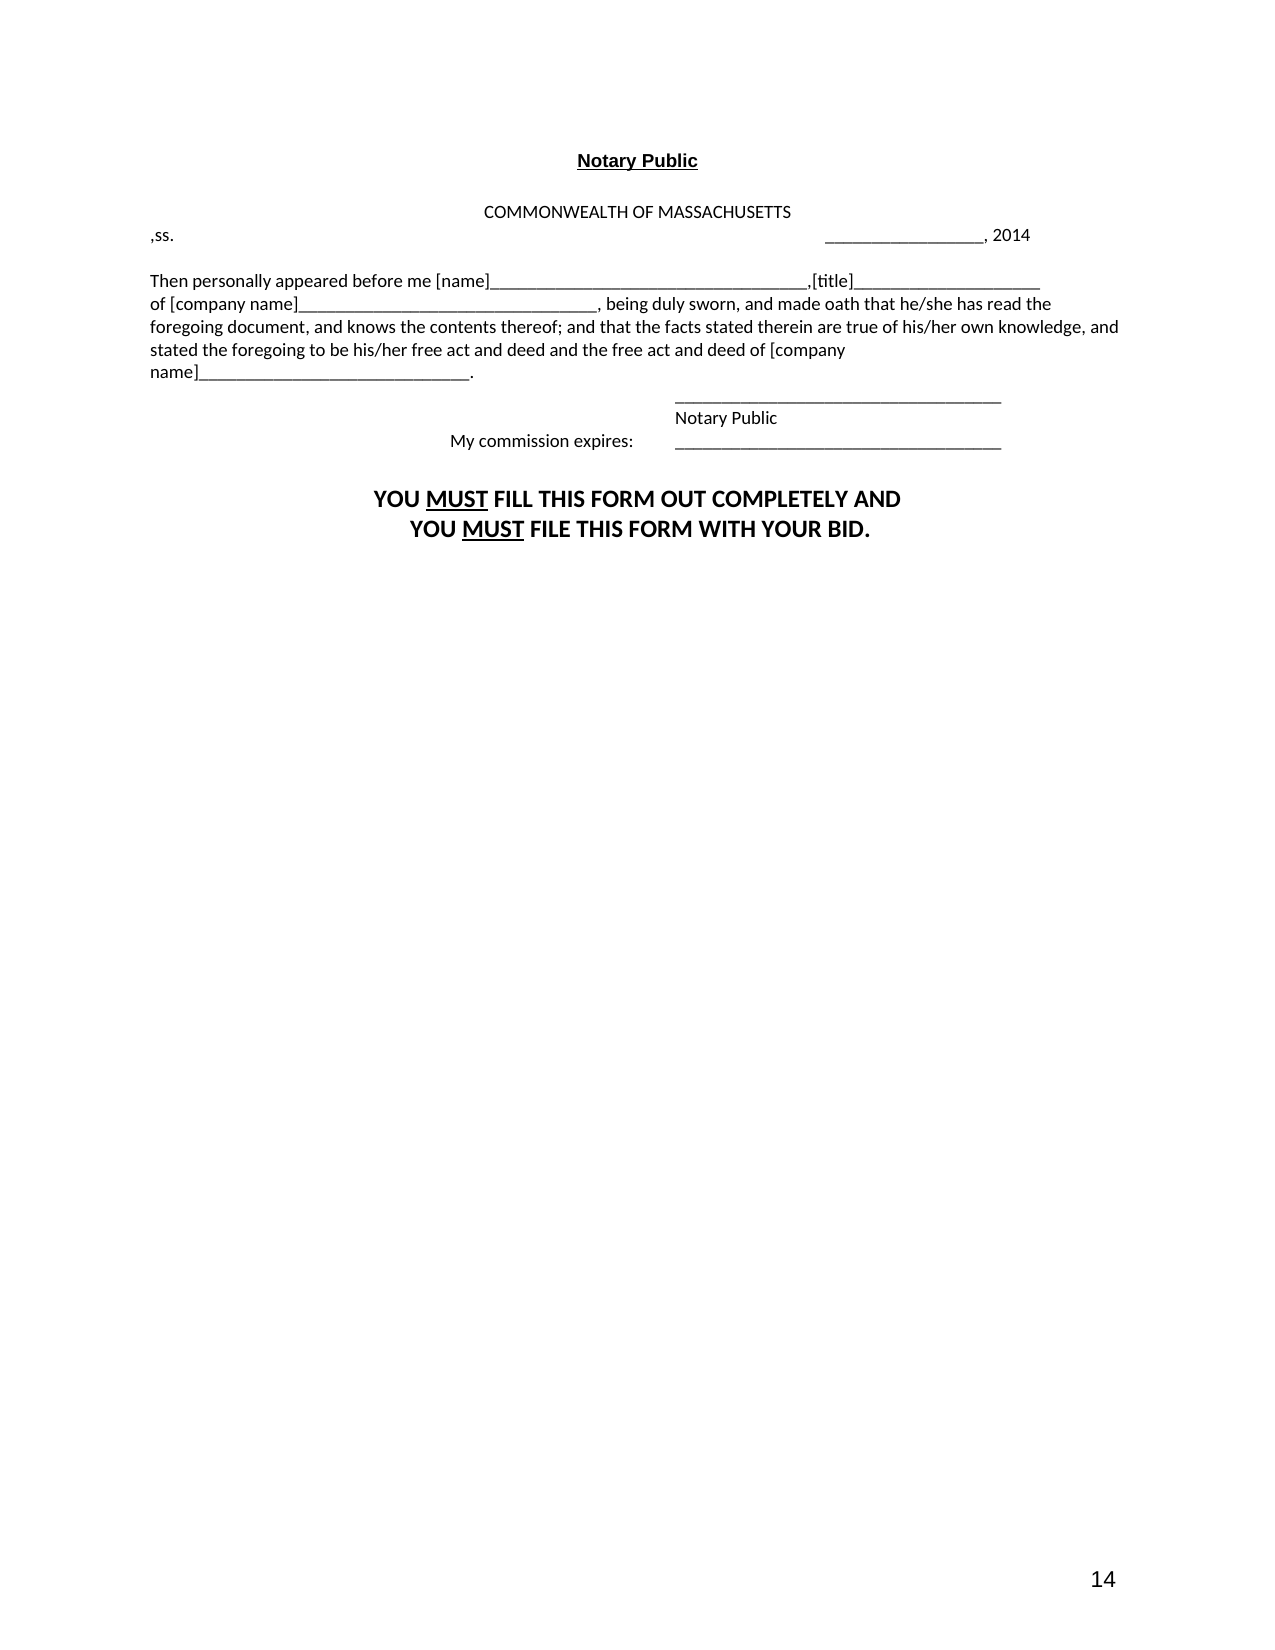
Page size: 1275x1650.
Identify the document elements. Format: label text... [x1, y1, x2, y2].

text My commission expires: ___________________________________ [150, 429, 1125, 452]
text YOU MUST THIS WITH YOUR . [150, 513, 1125, 544]
text Then personally appeared before [na]__________________________________,[title]____________________ [150, 269, 1125, 292]
text YOU MUST FILL THIS FORM OUT COMPLETELY AND [150, 483, 1125, 513]
text Notary Public [150, 407, 1125, 429]
text of [company na]________________________________, being duly sworn, and made oath that he/she has read the foregoing docunt, and knows the contents thereof; and that the facts stated therein are true of his/her own knowledge, and stated the foregoing to be his/her free act and deed and the free act and deed of [company na]_____________________________. [150, 292, 1125, 384]
text ,ss. _________________, 2014 [150, 223, 1125, 246]
text ___________________________________ [150, 384, 1125, 407]
text Notary Public [150, 150, 1125, 172]
